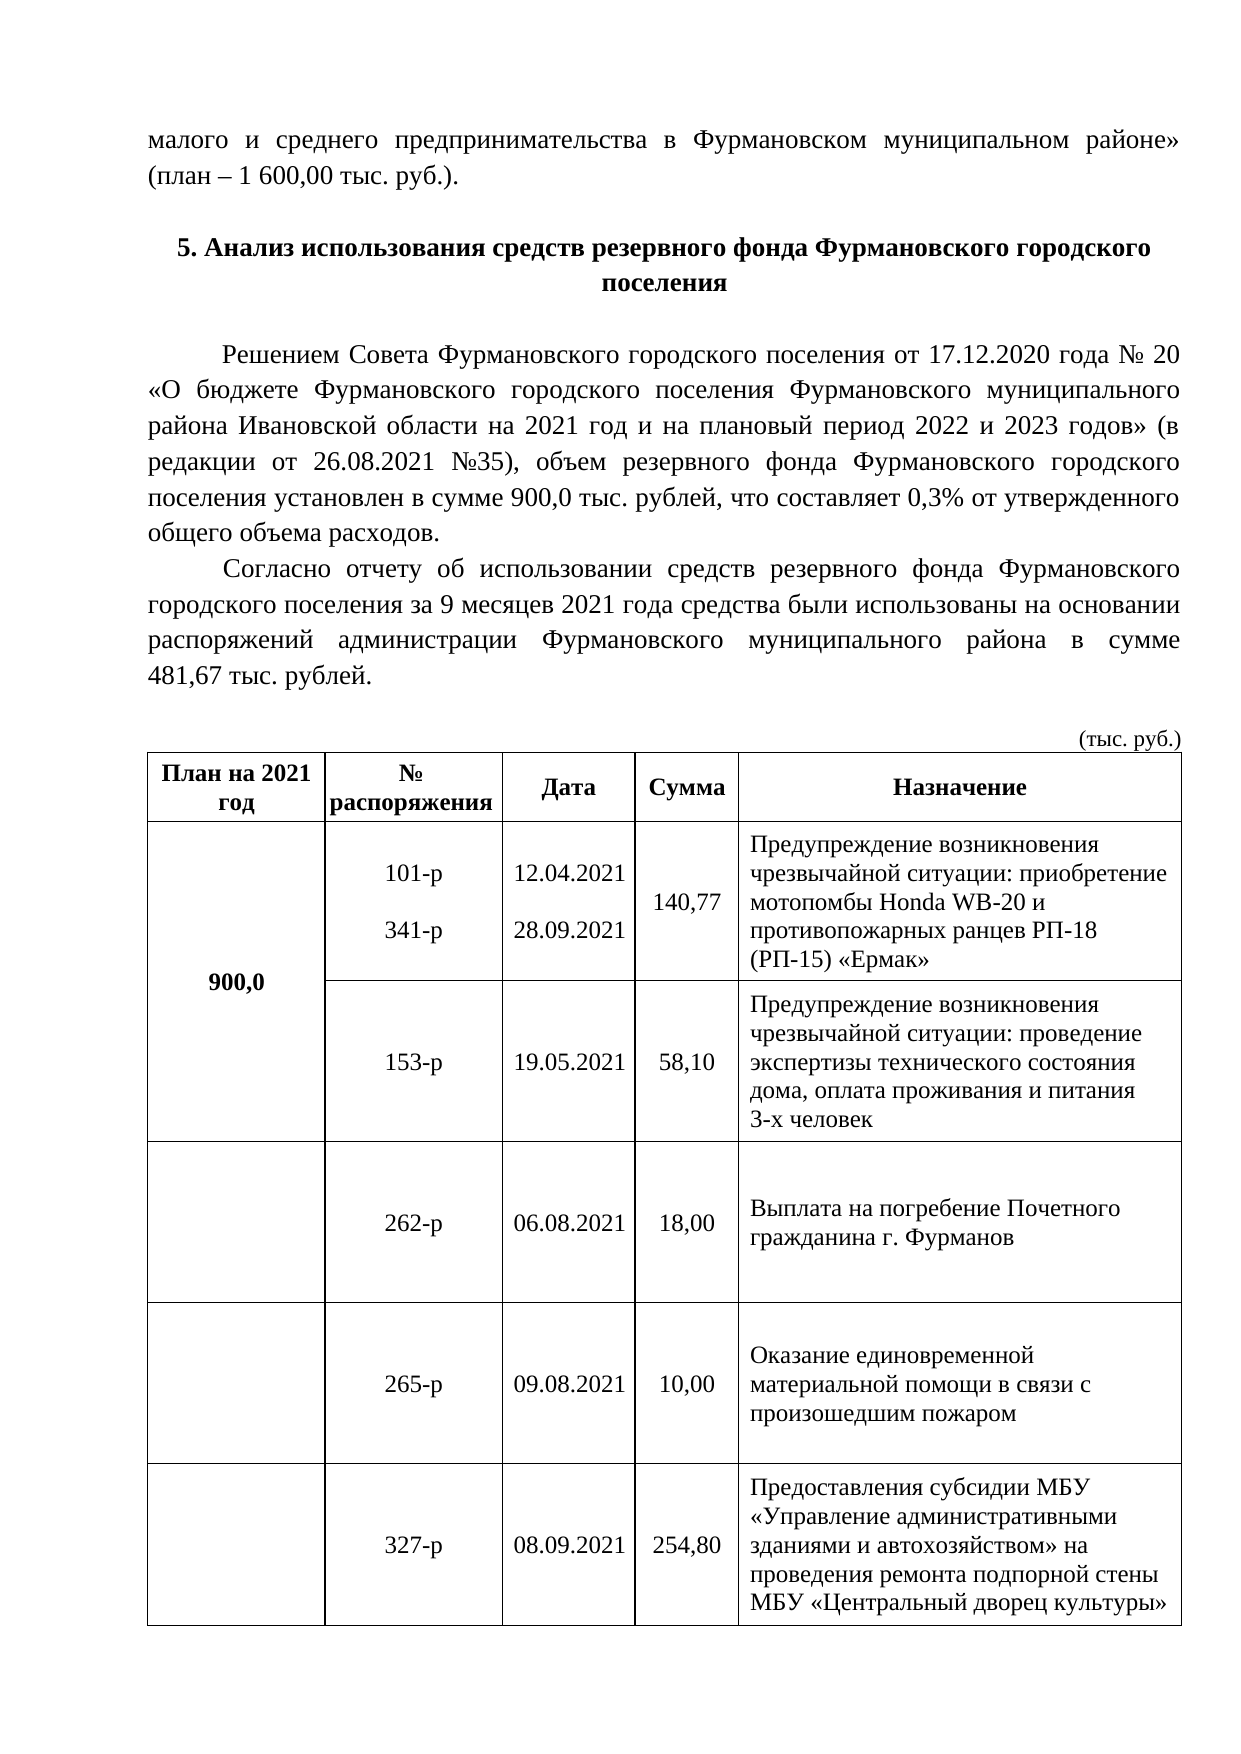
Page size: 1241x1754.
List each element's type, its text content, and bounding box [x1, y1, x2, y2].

table_cell 262-р [326, 1142, 502, 1302]
table_cell 12.04.2021 28.09.2021 [503, 822, 634, 980]
table_header № распоряжения [326, 753, 502, 821]
table_cell [148, 1464, 324, 1624]
table_cell 19.05.2021 [503, 981, 634, 1141]
table_header План на 2021 год [148, 753, 324, 821]
text 5. Анализ использования средств резервного фонда Фурмановского городского поселения [148, 231, 1181, 297]
table_cell 08.09.2021 [503, 1464, 634, 1624]
table_cell Предупреждение возникновения чрезвычайной ситуации: проведение экспертизы технического состояния дома, оплата проживания и питания 3-х человек [739, 981, 1181, 1141]
table_cell 10,00 [636, 1303, 738, 1463]
table_header Назначение [739, 753, 1181, 821]
table_cell 265-р [326, 1303, 502, 1463]
table_cell 327-р [326, 1464, 502, 1624]
text Согласно отчету об использовании средств резервного фонда Фурмановского городского поселения за 9 месяцев 2021 года средства были использованы на основании распоряжений администрации Фурмановского муниципального района в сумме 481,67 тыс. рублей. [148, 552, 1181, 691]
table_cell Оказание единовременной материальной помощи в связи с произошедшим пожаром [739, 1303, 1181, 1463]
table_cell Предоставления субсидии МБУ «Управление административными зданиями и автохозяйством» на проведения ремонта подпорной стены МБУ «Центральный дворец культуры» [739, 1464, 1181, 1624]
table_cell 140,77 [636, 822, 738, 980]
table_cell 06.08.2021 [503, 1142, 634, 1302]
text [148, 123, 1181, 190]
text Решением Совета Фурмановского городского поселения от 17.12.2020 года № 20 «О бюджете Фурмановского городского поселения Фурмановского муниципального района Ивановской области на 2021 год и на плановый период 2022 и 2023 годов» (в редакции от 26.08.2021 №35), объем резервного фонда Фурмановского городского поселения установлен в сумме 900,0 тыс. рублей, что составляет 0,3% от утвержденного общего объема расходов. [148, 338, 1181, 548]
text (тыс. руб.) [148, 725, 1181, 752]
table_header Сумма [636, 753, 738, 821]
table_cell Предупреждение возникновения чрезвычайной ситуации: приобретение мотопомбы Honda WB-20 и противопожарных ранцев РП-18 (РП-15) «Ермак» [739, 822, 1181, 980]
table_cell 153-р [326, 981, 502, 1141]
table_cell 09.08.2021 [503, 1303, 634, 1463]
table_cell [148, 1303, 324, 1463]
table_cell [148, 1142, 324, 1302]
table_cell 101-р 341-р [326, 822, 502, 980]
table_cell 254,80 [636, 1464, 738, 1624]
table_cell 18,00 [636, 1142, 738, 1302]
table_cell Выплата на погребение Почетного гражданина г. Фурманов [739, 1142, 1181, 1302]
table_header Дата [503, 753, 634, 821]
table_cell 58,10 [636, 981, 738, 1141]
table_cell 900,0 [148, 822, 324, 1141]
